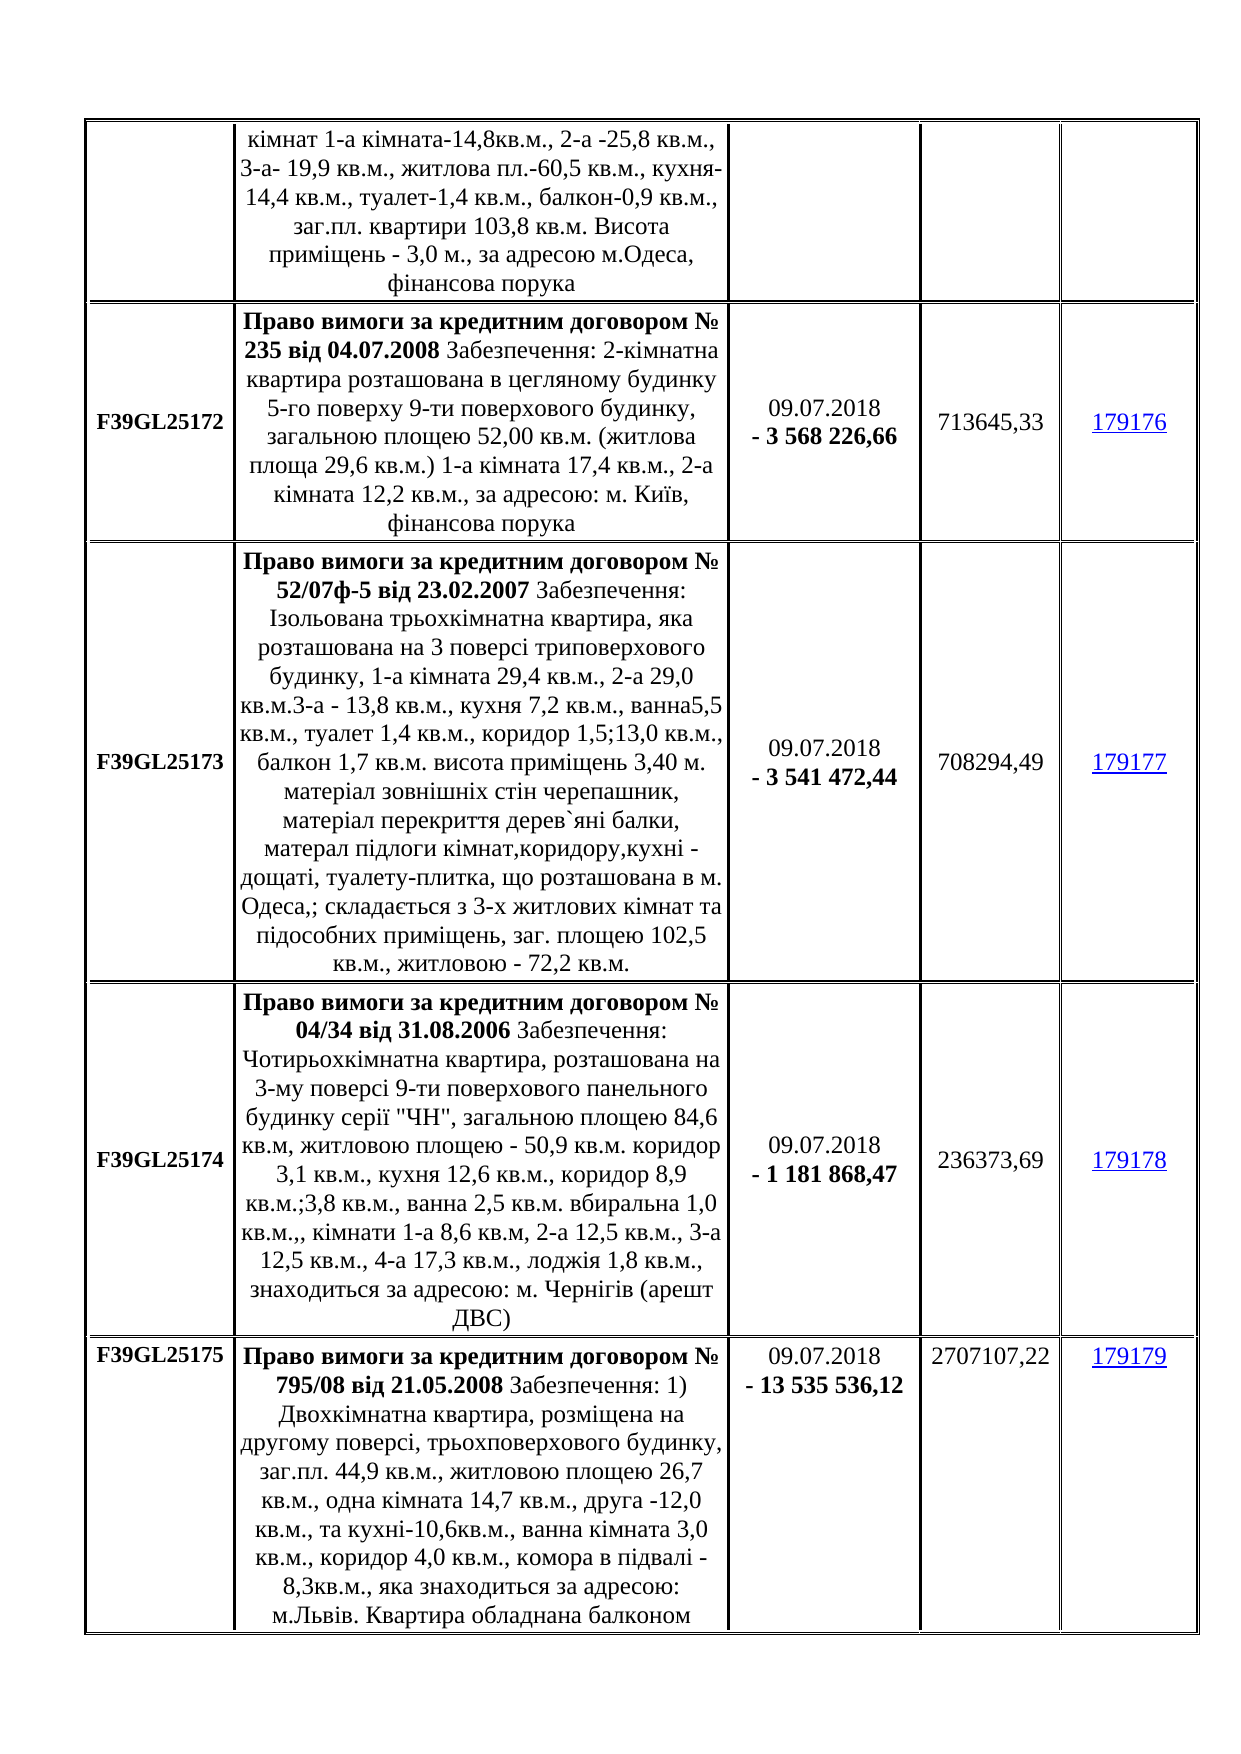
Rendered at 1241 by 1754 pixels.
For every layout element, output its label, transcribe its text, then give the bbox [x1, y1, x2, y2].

table_cell 2707107,22 [920, 1338, 1061, 1632]
table_cell 09.07.2018 - 3 568 226,66 [730, 304, 919, 539]
table_cell 179177 [1062, 540, 1197, 980]
table_cell F39GL25174 [87, 980, 233, 1335]
table_cell Право вимоги за кредитним договором № 235 від 04.07.2008 Забезпечення: 2-кімнатна квартира розташована в цегляному будинку 5-го поверху 9-ти поверхового будинку, загальною площею 52,00 кв.м. (житлова площа 29,6 кв.м.) 1-а кімната 17,4 кв.м., 2-а кімната 12,2 кв.м., за адресою: м. Київ, фінансова порука [236, 304, 727, 539]
table_cell 09.07.2018 - 3 541 472,44 [730, 543, 919, 980]
table_cell Право вимоги за кредитним договором № 04/34 від 31.08.2006 Забезпечення: Чотирьохкімнатна квартира, розташована на 3-му поверсі 9-ти поверхового панельного будинку серії "ЧН", загальною площею 84,6 кв.м, житловою площею - 50,9 кв.м. коридор 3,1 кв.м., кухня 12,6 кв.м., коридор 8,9 кв.м.;3,8 кв.м., ванна 2,5 кв.м. вбиральна 1,0 кв.м.,, кімнати 1-а 8,6 кв.м, 2-а 12,5 кв.м., 3-а 12,5 кв.м., 4-а 17,3 кв.м., лоджія 1,8 кв.м., знаходиться за адресою: м. Чернігів (арешт ДВС) [236, 984, 727, 1335]
table_cell 236373,69 [922, 984, 1059, 1335]
table_cell F39GL25175 [86, 1335, 234, 1632]
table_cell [234, 1338, 728, 1632]
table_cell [728, 120, 920, 300]
table_cell 708294,49 [922, 543, 1059, 980]
table_cell 179175 [1061, 122, 1196, 300]
table_cell 179178 [1062, 980, 1197, 1335]
table_cell 179176 [1062, 300, 1197, 539]
table_cell Право вимоги за кредитним договором № 52/07ф-5 від 23.02.2007 Забезпечення: Ізольована трьохкімнатна квартира, яка розташована на 3 поверсі триповерхового будинку, 1-а кімната 29,4 кв.м., 2-а 29,0 кв.м.3-а - 13,8 кв.м., кухня 7,2 кв.м., ванна5,5 кв.м., туалет 1,4 кв.м., коридор 1,5;13,0 кв.м., балкон 1,7 кв.м. висота приміщень 3,40 м. матеріал зовнішніх стін черепашник, матеріал перекриття дерев`яні балки, матерал підлоги кімнат,коридору,кухні -дощаті, туалету-плитка, що розташована в м. Одеса,; складається з 3-х житлових кімнат та підособних приміщень, заг. площею 102,5 кв.м., житловою - 72,2 кв.м. [236, 543, 727, 980]
table_cell F39GL25173 [87, 540, 233, 980]
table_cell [234, 122, 728, 300]
table_cell 179179 [1061, 1335, 1198, 1632]
table_cell 09.07.2018 - 1 181 868,47 [730, 984, 919, 1335]
table_cell F39GL25172 [87, 300, 233, 539]
table_cell 713645,33 [922, 304, 1059, 539]
table_cell 1300522,39 [920, 122, 1061, 300]
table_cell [728, 1338, 920, 1632]
table_cell F39GL25171 [87, 122, 234, 300]
